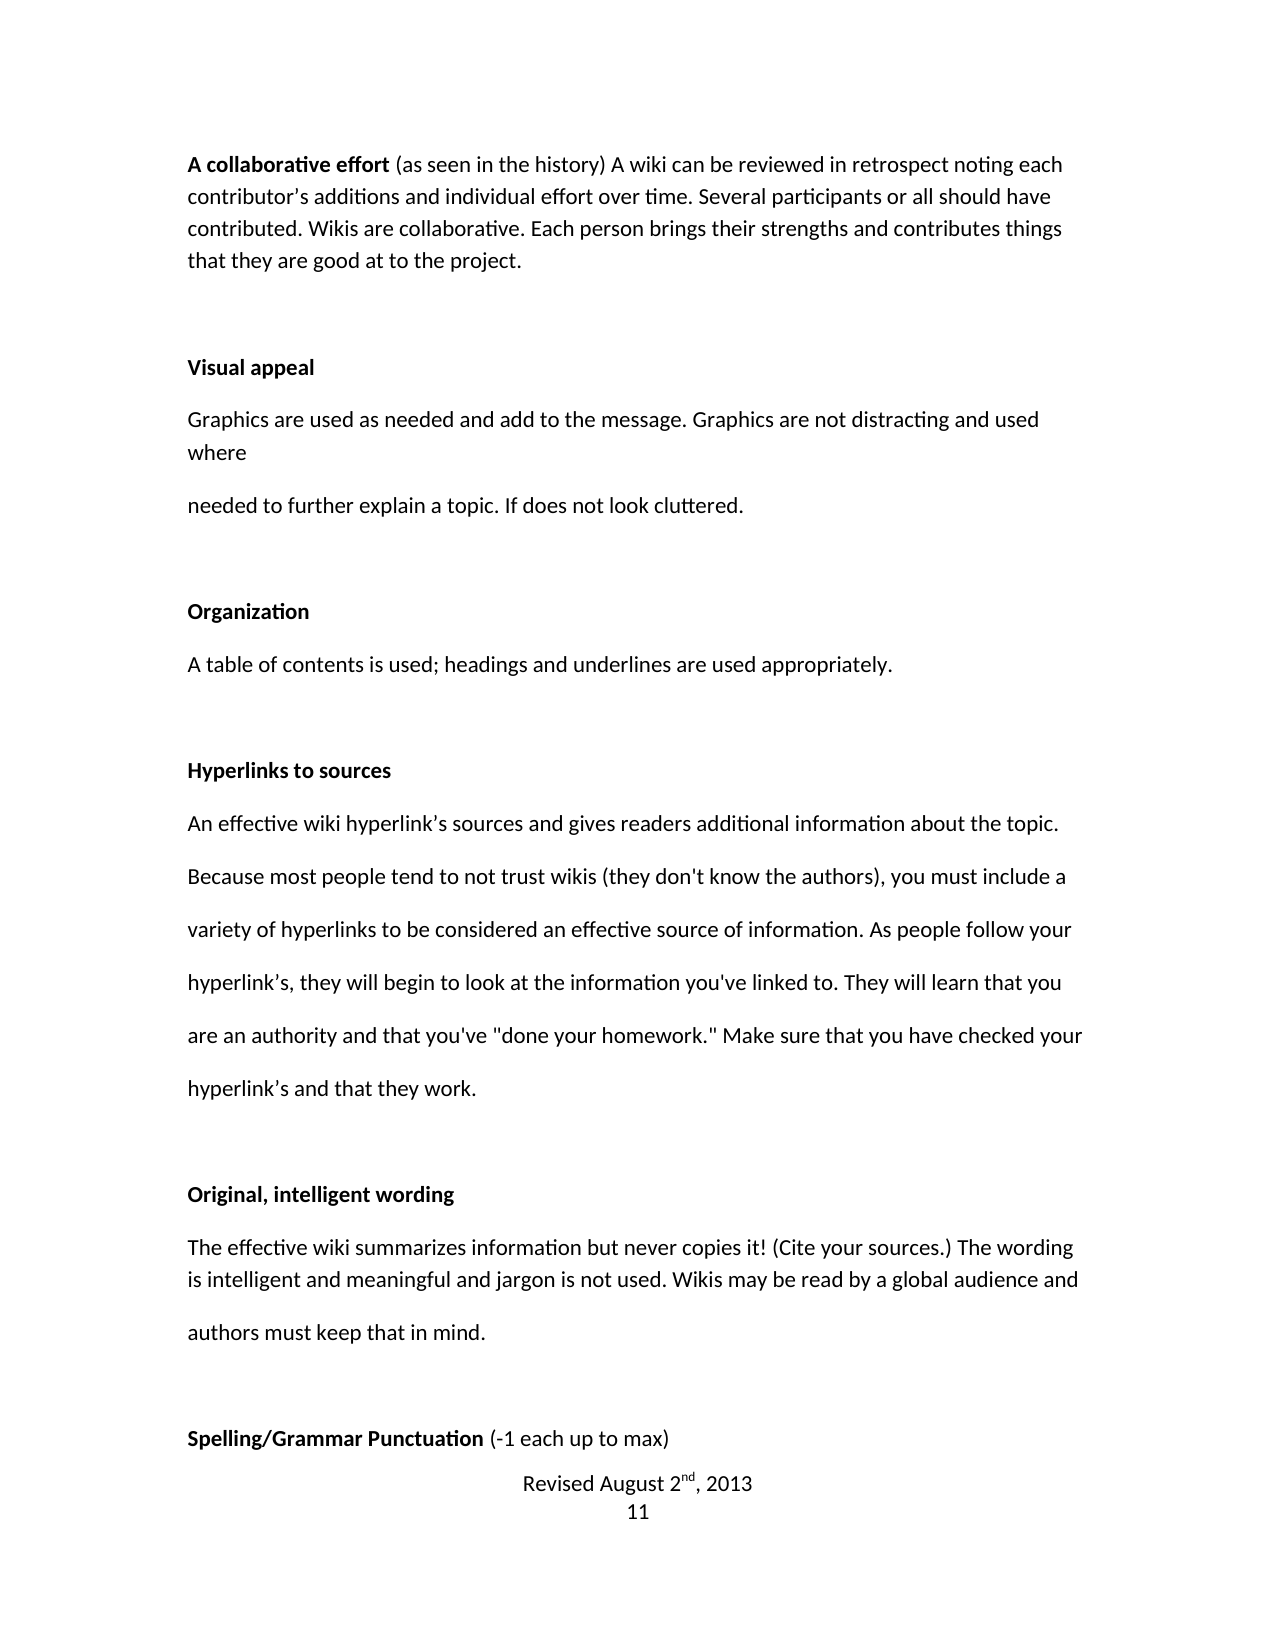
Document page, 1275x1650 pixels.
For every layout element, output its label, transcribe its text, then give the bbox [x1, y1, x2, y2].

text Spelling/Grammar Punctuation (-1 each up to max) [187, 1424, 1087, 1452]
text Visual appeal [187, 353, 1087, 381]
text Hyperlinks to sources [187, 756, 1087, 784]
text authors must keep that in mind. [187, 1318, 1087, 1346]
text needed to further explain a topic. If does not look cluttered. [187, 491, 1087, 519]
text A table of contents is used; headings and underlines are used appropriately. [187, 650, 1087, 678]
text hyperlink’s and that they work. [187, 1074, 1087, 1102]
text A collaborative effort (as seen in the history) A wiki can be reviewed in retrospect noting each contributor’s additions and individual effort over time. Several participants or all should have contributed. Wikis are collaborative. Each person brings their strengths and contributes things that they are good at to the project. [187, 150, 1087, 274]
text An effective wiki hyperlink’s sources and gives readers additional information about the topic. [187, 809, 1087, 837]
text hyperlink’s, they will begin to look at the information you've linked to. They will learn that you [187, 968, 1087, 996]
text Because most people tend to not trust wikis (they don't know the authors), you must include a [187, 862, 1087, 890]
text The effective wiki summarizes information but never copies it! (Cite your sources.) The wording is intelligent and meaningful and jargon is not used. Wikis may be read by a global audience and [187, 1233, 1087, 1293]
text variety of hyperlinks to be considered an effective source of information. As people follow your [187, 915, 1087, 943]
text are an authority and that you've "done your homework." Make sure that you have checked your [187, 1021, 1087, 1049]
text Graphics are used as needed and add to the message. Graphics are not distracting and used where [187, 406, 1087, 466]
text Organization [187, 597, 1087, 625]
text Original, intelligent wording [187, 1180, 1087, 1208]
